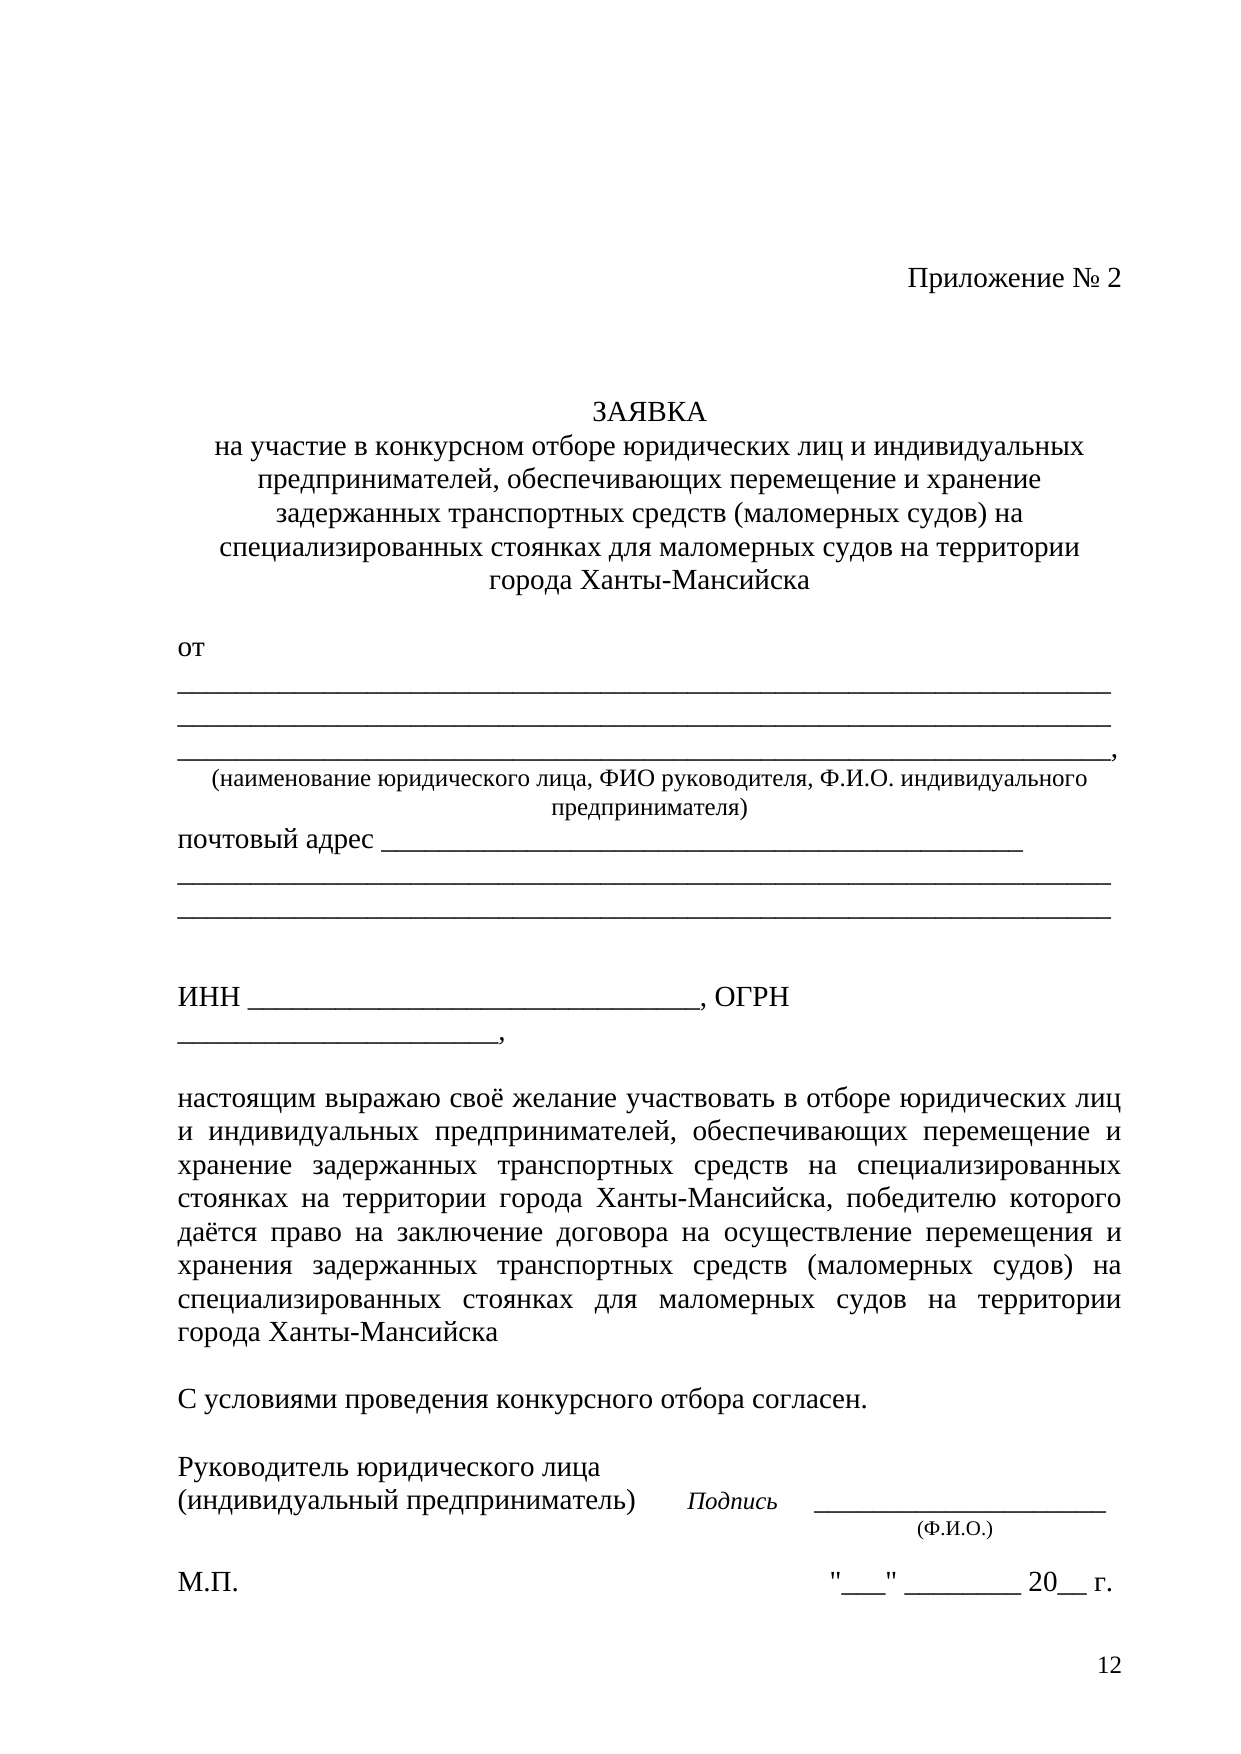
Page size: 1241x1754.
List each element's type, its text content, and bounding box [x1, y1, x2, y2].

text ________________________________________________________________________________________________________________________________, [177, 696, 1122, 763]
text (индивидуальный предприниматель) Подпись ____________________ [177, 1482, 1122, 1516]
text С условиями проведения конкурсного отбора согласен. [177, 1382, 1122, 1415]
text ЗАЯВКА [177, 394, 1122, 428]
text Приложение № 2 [177, 260, 1122, 294]
text (наименование юридического лица, ФИО руководителя, Ф.И.О. индивидуального предпринимателя) [177, 763, 1122, 821]
text почтовый адрес ____________________________________________ [177, 821, 1122, 854]
text ________________________________________________________________________________________________________________________________ [177, 854, 1122, 922]
text (Ф.И.О.) [177, 1516, 1122, 1540]
text от ________________________________________________________________ [177, 629, 1122, 696]
text Руководитель юридического лица [177, 1449, 1122, 1482]
text настоящим выражаю своё желание участвовать в отборе юридических лиц и индивидуальных предпринимателей, обеспечивающих перемещение и хранение задержанных транспортных средств на специализированных стоянках на территории города Ханты-Мансийска, победителю которого даётся право на заключение договора на осуществление перемещения и хранения задержанных транспортных средств (маломерных судов) на специализированных стоянках для маломерных судов на территории города Ханты-Мансийска [177, 1080, 1122, 1348]
text на участие в конкурсном отборе юридических лиц и индивидуальных предпринимателей, обеспечивающих перемещение и хранение задержанных транспортных средств (маломерных судов) на специализированных стоянках для маломерных судов на территории города Ханты-Мансийска [177, 428, 1122, 596]
text М.П. "___" ________ 20__ г. [177, 1564, 1122, 1597]
text ИНН _______________________________, ОГРН ______________________, [177, 979, 1122, 1046]
